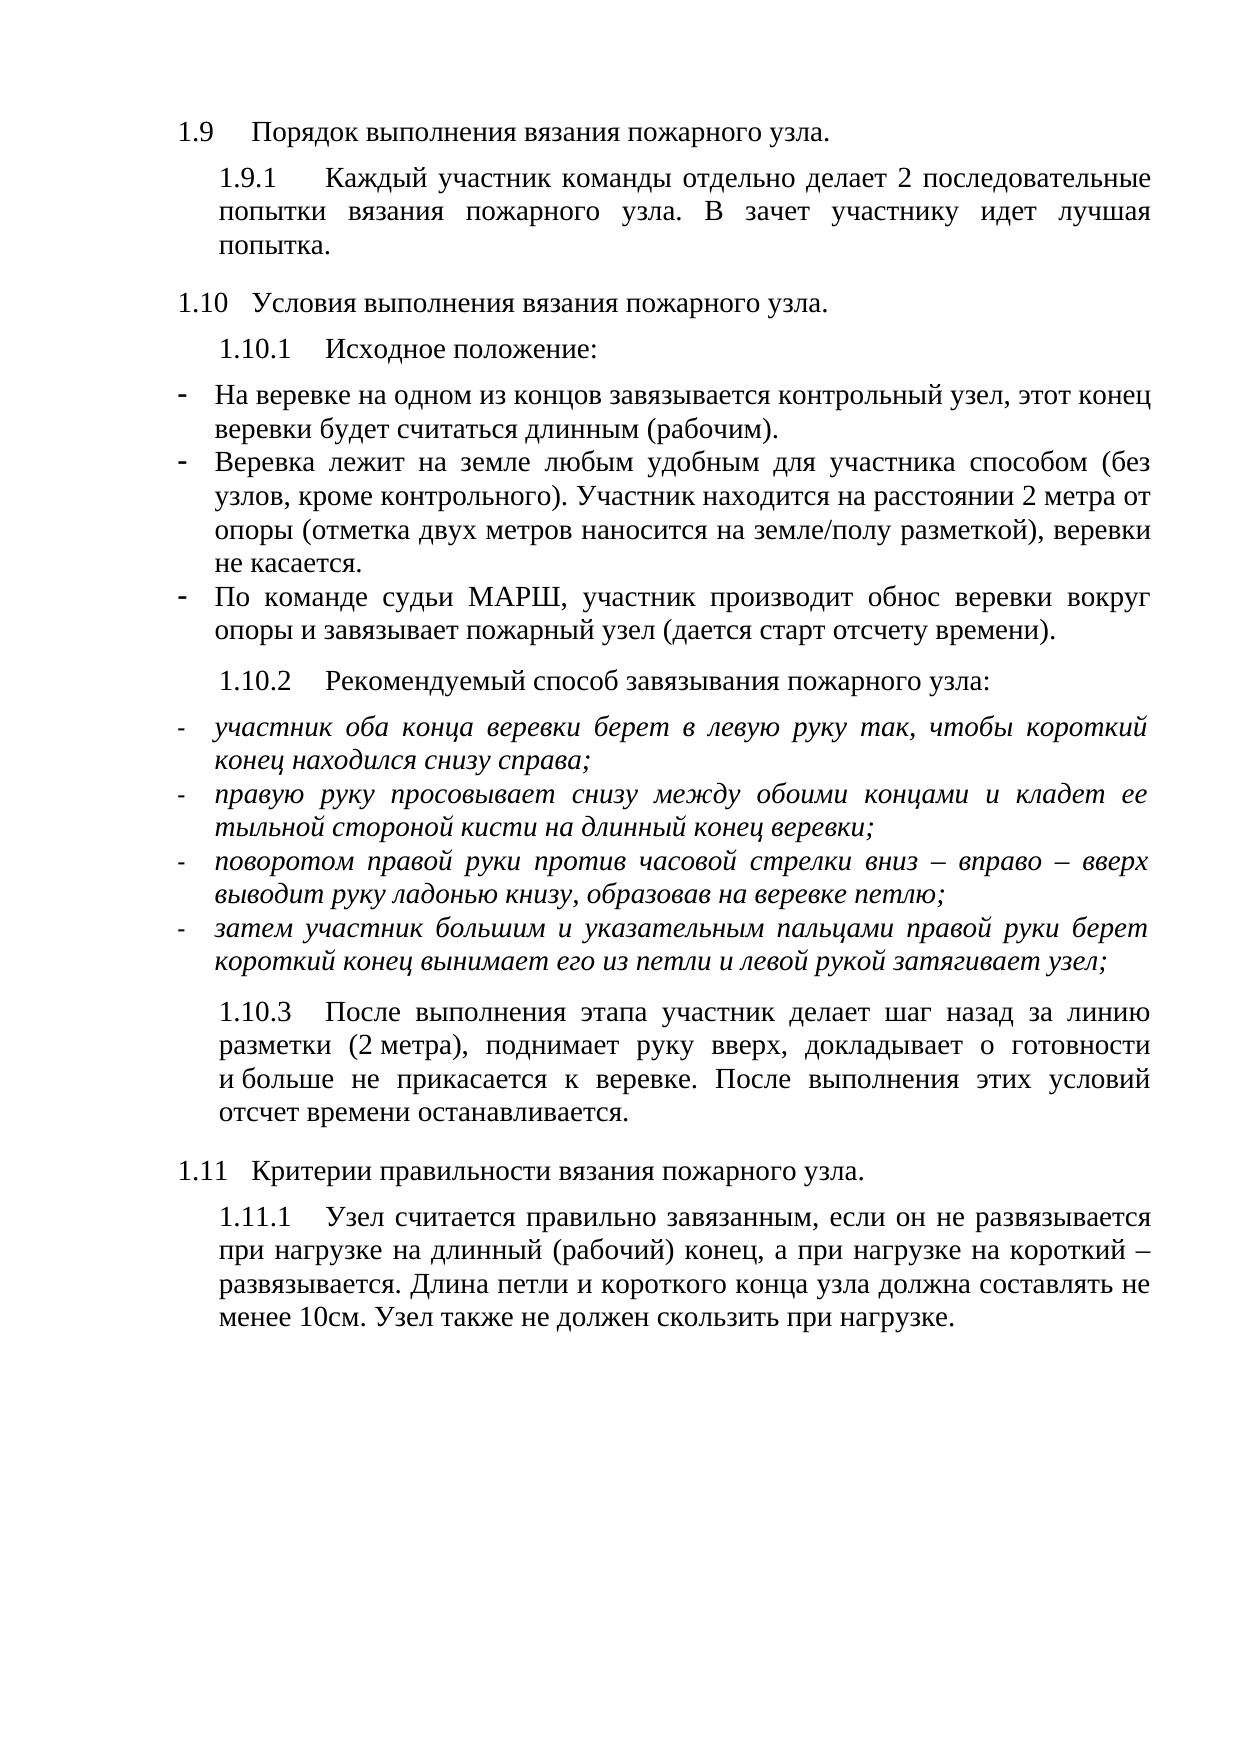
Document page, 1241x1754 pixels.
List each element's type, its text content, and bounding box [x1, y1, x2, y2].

list Узел считается правильно завязанным, если он не развязывается при нагрузке на длинный (рабочий) конец, а при нагрузке на короткий – развязывается. Длина петли и короткого конца узла должна составлять не менее 10см. Узел также не должен скользить при нагрузке. [218, 1199, 1152, 1333]
text правую руку просовывает снизу между обоими концами и кладет ее тыльной стороной кисти на длинный конец веревки; [177, 776, 1152, 843]
list Порядок выполнения вязания пожарного узла. [177, 114, 1152, 147]
list Исходное положение: [218, 331, 1152, 365]
text затем участник большим и указательным пальцами правой руки берет короткий конец вынимает его из петли и левой рукой затягивает узел; [177, 910, 1152, 977]
list Условия выполнения вязания пожарного узла. [177, 285, 1152, 319]
text Веревка лежит на земле любым удобным для участника способом (без узлов, кроме контрольного). Участник находится на расстоянии 2 метра от опоры (отметка двух метров наносится на земле/полу разметкой), веревки не касается. [177, 444, 1152, 579]
text участник оба конца веревки берет в левую руку так, чтобы короткий конец находился снизу справа; [177, 709, 1152, 776]
text поворотом правой руки против часовой стрелки вниз – вправо – вверх выводит руку ладонью книзу, образовав на веревке петлю; [177, 843, 1152, 910]
list Рекомендуемый способ завязывания пожарного узла: [218, 663, 1152, 696]
list Критерии правильности вязания пожарного узла. [177, 1153, 1152, 1186]
text На веревке на одном из концов завязывается контрольный узел, этот конец веревки будет считаться длинным (рабочим). [177, 377, 1152, 444]
list Каждый участник команды отдельно делает 2 последовательные попытки вязания пожарного узла. В зачет участнику идет лучшая попытка. [218, 160, 1152, 260]
list После выполнения этапа участник делает шаг назад за линию разметки (2 метра), поднимает руку вверх, докладывает о готовности и больше не прикасается к веревке. После выполнения этих условий отсчет времени останавливается. [218, 994, 1152, 1128]
text По команде судьи МАРШ, участник производит обнос веревки вокруг опоры и завязывает пожарный узел (дается старт отсчету времени). [177, 579, 1152, 646]
